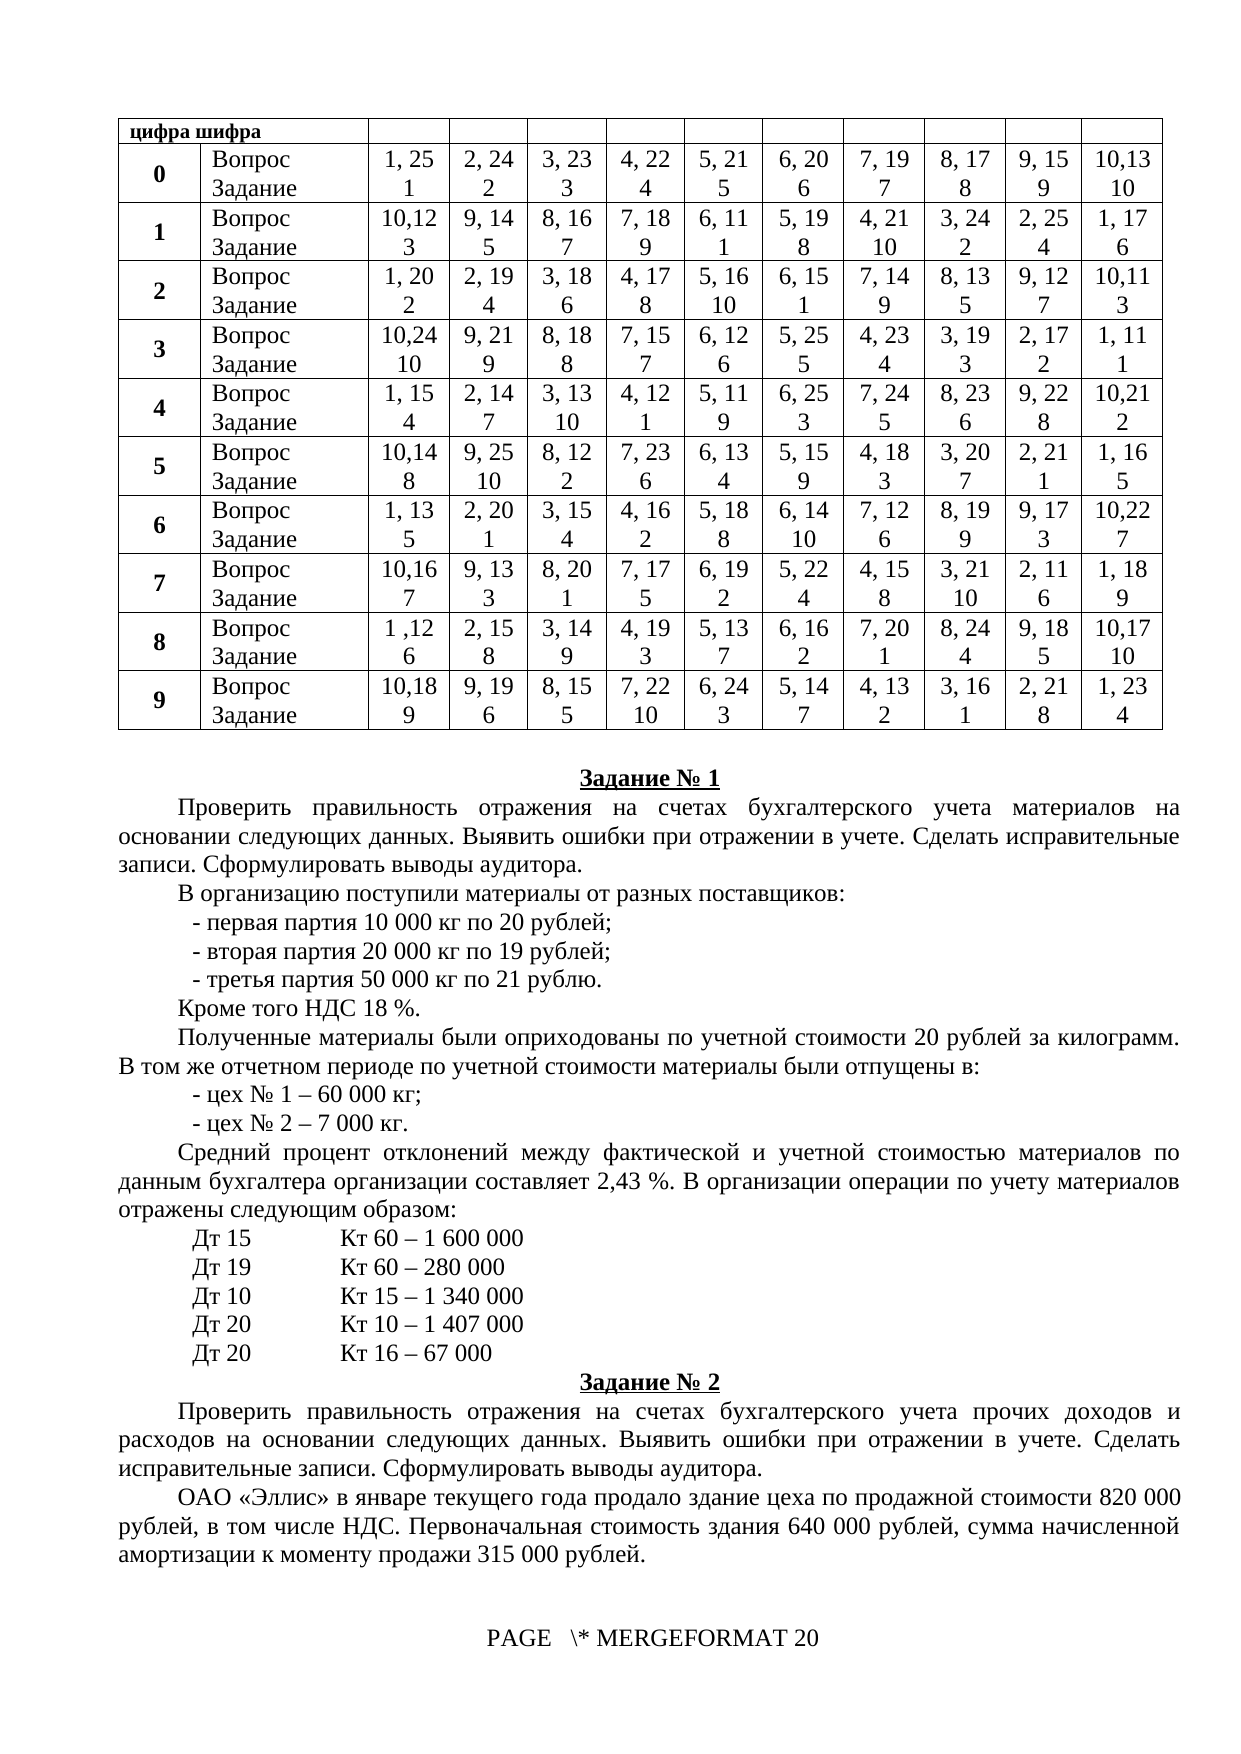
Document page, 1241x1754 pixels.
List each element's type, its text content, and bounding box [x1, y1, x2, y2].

table_cell 7, 24 5 [844, 379, 924, 436]
text - первая партия по 20 рублей; [118, 907, 1181, 936]
table_cell 8, 13 5 [925, 261, 1005, 319]
text - цех № 1 – ; [118, 1079, 1181, 1108]
table_cell 6 [119, 496, 200, 553]
table_cell 1 ,12 6 [369, 613, 449, 670]
table_cell 1, 23 4 [1082, 671, 1162, 729]
table_cell 5, 25 5 [763, 320, 843, 377]
table_cell 1, 20 2 [369, 261, 449, 319]
text Задание № 1 [118, 763, 1181, 792]
table_cell 8, 12 2 [528, 437, 606, 494]
table_cell 4, 19 3 [607, 613, 684, 670]
text Средний процент отклонений между фактической и учетной стоимостью материалов по данным бухгалтера организации составляет 2,43 %. В организации операции по учету материалов отражены следующим образом: [118, 1137, 1181, 1223]
text Задание № 2 [118, 1367, 1181, 1396]
table_cell 8, 15 5 [528, 671, 606, 729]
table_cell 4, 12 1 [607, 379, 684, 436]
table_cell 2, 24 2 [450, 144, 527, 202]
table_cell 5, 22 4 [763, 554, 843, 612]
table_cell 7, 12 6 [844, 496, 924, 553]
table_cell 2, 14 7 [450, 379, 527, 436]
table_cell 2, 21 1 [1006, 437, 1081, 494]
table_cell 3, 13 10 [528, 379, 606, 436]
table_header 6 [844, 119, 924, 143]
table_cell 6, 14 10 [763, 496, 843, 553]
table_cell 8, 18 8 [528, 320, 606, 377]
table_header 4 [685, 119, 762, 143]
table_cell 3, 24 2 [925, 203, 1005, 260]
table_cell 10,18 9 [369, 671, 449, 729]
table_header 5 [763, 119, 843, 143]
table_cell 9, 15 9 [1006, 144, 1081, 202]
table_cell 9, 18 5 [1006, 613, 1081, 670]
table_cell 3, 16 1 [925, 671, 1005, 729]
table_cell 5, 16 10 [685, 261, 762, 319]
table_cell 3, 19 3 [925, 320, 1005, 377]
text Кроме того НДС 18 %. [118, 993, 1181, 1022]
text - цех № 2 – . [118, 1108, 1181, 1137]
table_cell 1 [119, 203, 200, 260]
table_header 3 [607, 119, 684, 143]
table_cell 10,14 8 [369, 437, 449, 494]
table_cell 10,11 3 [1082, 261, 1162, 319]
text - третья партия по 21 рублю. [118, 964, 1181, 993]
table_cell 7, 19 7 [844, 144, 924, 202]
table_cell Вопрос Задание [201, 261, 368, 319]
table_cell 6, 20 6 [763, 144, 843, 202]
text В организацию поступили материалы от разных поставщиков: [118, 878, 1181, 907]
table_cell 8, 24 4 [925, 613, 1005, 670]
table_cell 5, 11 9 [685, 379, 762, 436]
table_cell 9 [119, 671, 200, 729]
table_cell 8, 19 9 [925, 496, 1005, 553]
table_cell 4, 22 4 [607, 144, 684, 202]
table_cell 10,12 3 [369, 203, 449, 260]
table_cell 2, 21 8 [1006, 671, 1081, 729]
table_cell 4, 17 8 [607, 261, 684, 319]
table_cell 6, 15 1 [763, 261, 843, 319]
table_cell 1, 25 1 [369, 144, 449, 202]
table_cell 2 [119, 261, 200, 319]
table_cell Вопрос Задание [201, 671, 368, 729]
text ОАО «Эллис» в январе текущего года продало здание цеха по продажной стоимости 820 000 рублей, в том числе НДС. Первоначальная стоимость здания 640 000 рублей, сумма начисленной амортизации к моменту продажи 315 000 рублей. [118, 1482, 1181, 1568]
table_cell 10,17 10 [1082, 613, 1162, 670]
text Проверить правильность отражения на счетах бухгалтерского учета материалов на основании следующих данных. Выявить ошибки при отражении в учете. Сделать исправительные записи. Сформулировать выводы аудитора. [118, 792, 1181, 878]
text Дт 20 Кт 16 – 67 000 [118, 1338, 1181, 1367]
table_cell 7, 22 10 [607, 671, 684, 729]
table_cell 9, 22 8 [1006, 379, 1081, 436]
table_cell 9, 14 5 [450, 203, 527, 260]
table_header 9 [1082, 119, 1162, 143]
table_cell Вопрос Задание [201, 437, 368, 494]
table_cell 3, 14 9 [528, 613, 606, 670]
table_cell 1, 13 5 [369, 496, 449, 553]
table_cell 6, 16 2 [763, 613, 843, 670]
table_cell 7, 17 5 [607, 554, 684, 612]
table_cell Вопрос Задание [201, 203, 368, 260]
table_cell 4 [119, 379, 200, 436]
table_cell 1, 18 9 [1082, 554, 1162, 612]
table_header 0 [369, 119, 449, 143]
table_cell 0 [119, 144, 200, 202]
table_cell 5 [119, 437, 200, 494]
table_header 1 [450, 119, 527, 143]
table_cell 3 [119, 320, 200, 377]
table_cell 6, 25 3 [763, 379, 843, 436]
table_cell 5, 19 8 [763, 203, 843, 260]
table_cell 2, 19 4 [450, 261, 527, 319]
table_cell 6, 12 6 [685, 320, 762, 377]
table_cell 1, 16 5 [1082, 437, 1162, 494]
table_cell 2, 25 4 [1006, 203, 1081, 260]
table_cell Вопрос Задание [201, 496, 368, 553]
table_cell 6, 24 3 [685, 671, 762, 729]
table_cell 3, 18 6 [528, 261, 606, 319]
table_cell 8, 20 1 [528, 554, 606, 612]
table_cell 5, 21 5 [685, 144, 762, 202]
text Дт 19 Кт 60 – 280 000 [118, 1252, 1181, 1281]
table_cell 7, 15 7 [607, 320, 684, 377]
table_cell Вопрос Задание [201, 379, 368, 436]
table_cell 2, 15 8 [450, 613, 527, 670]
table_cell 7, 18 9 [607, 203, 684, 260]
table_cell Вопрос Задание [201, 554, 368, 612]
table_cell 4, 18 3 [844, 437, 924, 494]
table_cell 4, 21 10 [844, 203, 924, 260]
table_cell 4, 23 4 [844, 320, 924, 377]
table_cell 4, 15 8 [844, 554, 924, 612]
table_cell 1, 11 1 [1082, 320, 1162, 377]
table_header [119, 119, 368, 143]
table_cell 9, 17 3 [1006, 496, 1081, 553]
table_header 8 [1006, 119, 1081, 143]
table_cell 5, 15 9 [763, 437, 843, 494]
text Дт 15 Кт 60 – 1 600 000 [118, 1223, 1181, 1252]
table_header 2 [528, 119, 606, 143]
table_cell Вопрос Задание [201, 320, 368, 377]
table_cell 8, 16 7 [528, 203, 606, 260]
table_cell 10,22 7 [1082, 496, 1162, 553]
table_cell 6, 19 2 [685, 554, 762, 612]
table_cell 7 [119, 554, 200, 612]
table_cell 5, 18 8 [685, 496, 762, 553]
table_cell 10,24 10 [369, 320, 449, 377]
table_cell 6, 13 4 [685, 437, 762, 494]
table_cell Вопрос Задание [201, 144, 368, 202]
table_cell 9, 21 9 [450, 320, 527, 377]
table_cell 10,16 7 [369, 554, 449, 612]
text Дт 20 Кт 10 – 1 407 000 [118, 1309, 1181, 1338]
text Проверить правильность отражения на счетах бухгалтерского учета прочих доходов и расходов на основании следующих данных. Выявить ошибки при отражении в учете. Сделать исправительные записи. Сформулировать выводы аудитора. [118, 1396, 1181, 1482]
table_cell 8, 17 8 [925, 144, 1005, 202]
table_cell 2, 20 1 [450, 496, 527, 553]
table_cell 4, 16 2 [607, 496, 684, 553]
table_cell 5, 14 7 [763, 671, 843, 729]
table_cell 7, 20 1 [844, 613, 924, 670]
table_cell 9, 19 6 [450, 671, 527, 729]
table_cell 7, 14 9 [844, 261, 924, 319]
table_cell 2, 17 2 [1006, 320, 1081, 377]
table_cell 3, 15 4 [528, 496, 606, 553]
table_cell 3, 21 10 [925, 554, 1005, 612]
table_cell 6, 11 1 [685, 203, 762, 260]
table_cell 8, 23 6 [925, 379, 1005, 436]
table_cell 8 [119, 613, 200, 670]
table_cell 9, 12 7 [1006, 261, 1081, 319]
table_cell 9, 13 3 [450, 554, 527, 612]
table_cell 1, 15 4 [369, 379, 449, 436]
table_cell 3, 23 3 [528, 144, 606, 202]
table_cell 10,21 2 [1082, 379, 1162, 436]
table_cell 7, 23 6 [607, 437, 684, 494]
table_cell 10,13 10 [1082, 144, 1162, 202]
table_cell 3, 20 7 [925, 437, 1005, 494]
table_cell Вопрос Задание [201, 613, 368, 670]
table_header 7 [925, 119, 1005, 143]
table_cell 2, 11 6 [1006, 554, 1081, 612]
table_cell 5, 13 7 [685, 613, 762, 670]
text - вторая партия по 19 рублей; [118, 936, 1181, 964]
table_cell 1, 17 6 [1082, 203, 1162, 260]
table_cell 4, 13 2 [844, 671, 924, 729]
table_cell 9, 25 10 [450, 437, 527, 494]
text Полученные материалы были оприходованы по учетной стоимости 20 рублей за килограмм. В том же отчетном периоде по учетной стоимости материалы были отпущены в: [118, 1022, 1181, 1079]
text Дт 10 Кт 15 – 1 340 000 [118, 1281, 1181, 1309]
